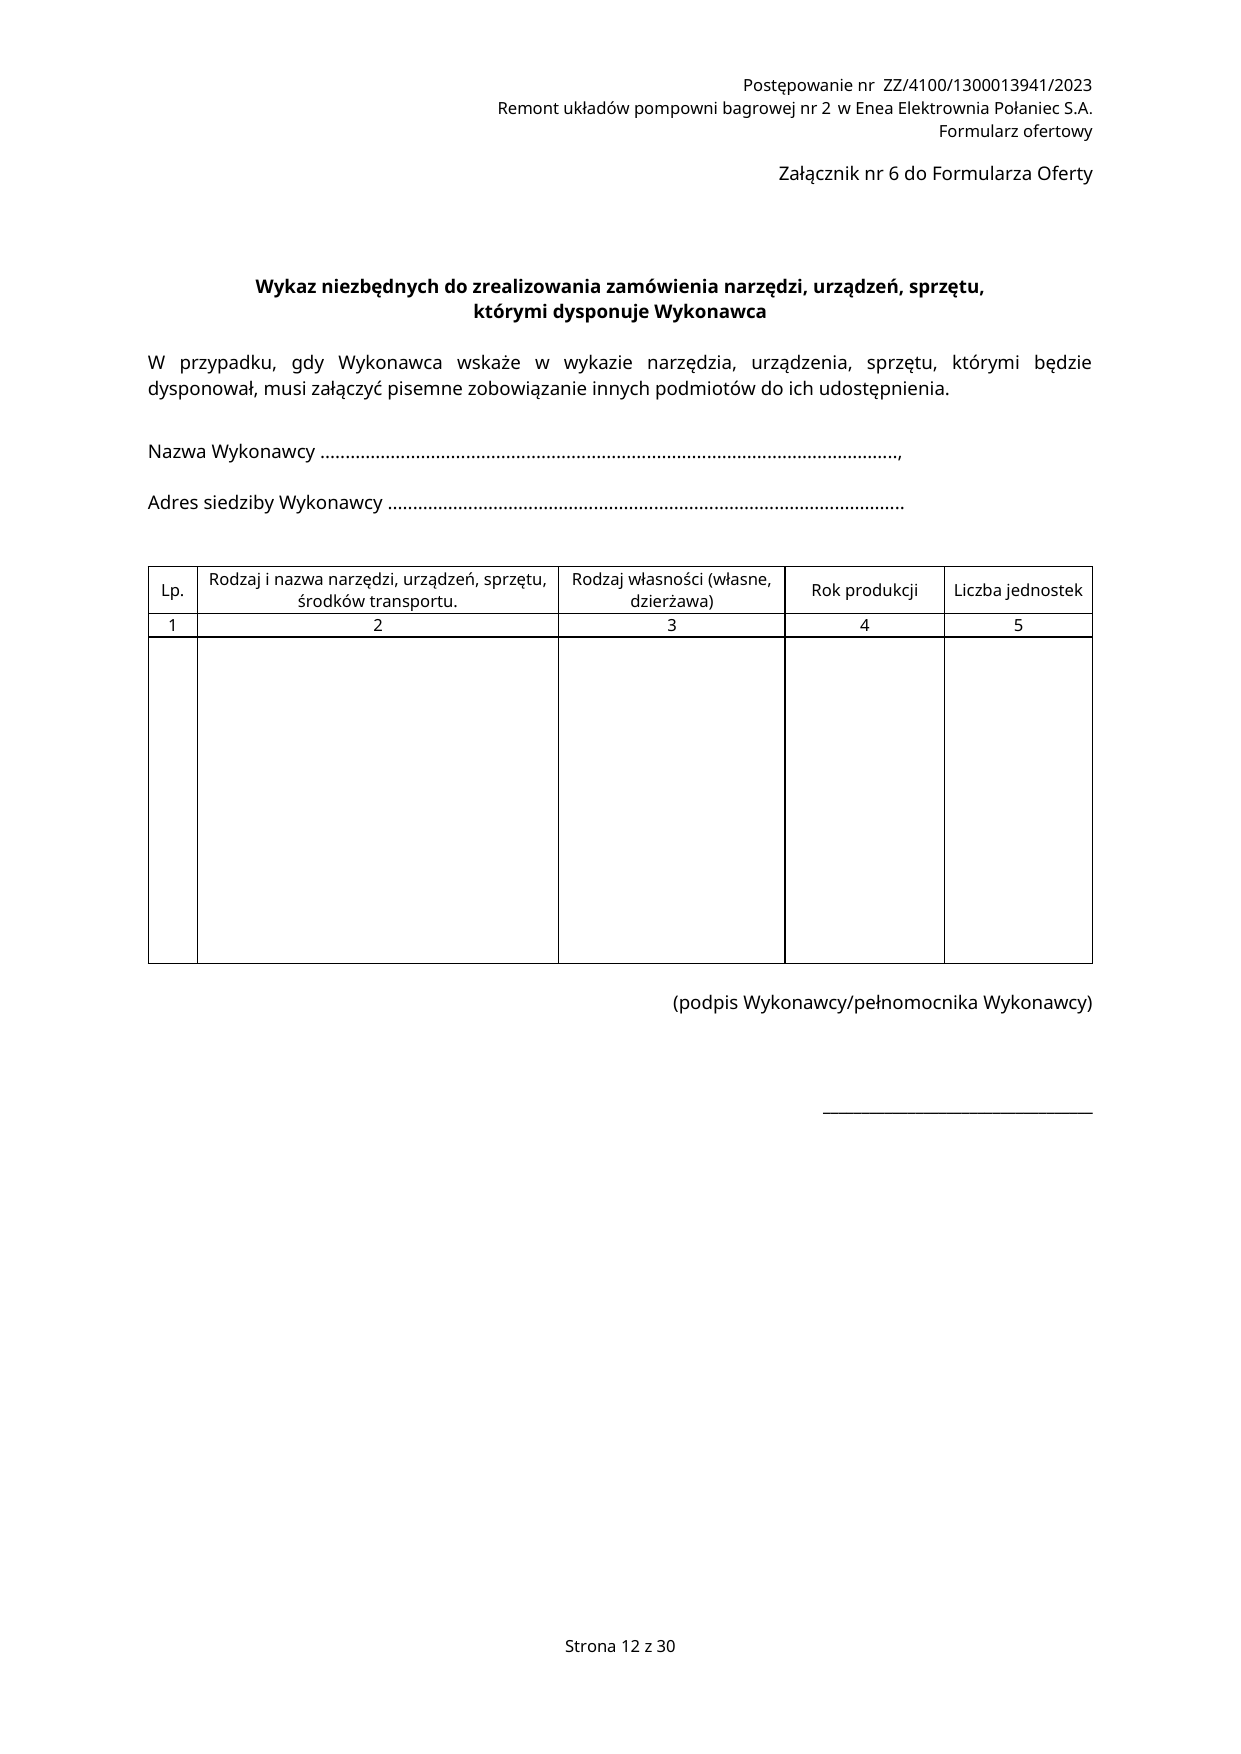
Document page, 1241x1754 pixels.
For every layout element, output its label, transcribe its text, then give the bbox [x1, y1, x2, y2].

text (podpis Wykonawcy/pełnomocnika Wykonawcy) [148, 989, 1093, 1014]
table_header Rodzaj i nazwa narzędzi, urządzeń, sprzętu, środków transportu. [198, 567, 558, 613]
text Wykaz niezbędnych do zrealizowania zamówienia narzędzi, urządzeń, sprzętu, [148, 273, 1093, 298]
table_cell 2 [198, 614, 558, 636]
table_cell 5 [945, 614, 1092, 636]
table_cell [945, 638, 1092, 962]
list Załącznik nr 6 do Formularza Oferty [230, 160, 1093, 186]
table_header Liczba jednostek [945, 567, 1092, 613]
text Adres siedziby Wykonawcy ....................................................................................................... [148, 489, 1093, 515]
text W przypadku, gdy Wykonawca wskaże w wykazie narzędzia, urządzenia, sprzętu, którymi będzie dysponował, musi załączyć pisemne zobowiązanie innych podmiotów do ich udostępnienia. [148, 349, 1093, 401]
table_cell [198, 638, 558, 962]
table_header Rodzaj własności (własne, dzierżawa) [559, 567, 784, 613]
text którymi dysponuje Wykonawca [148, 298, 1093, 324]
table_header Lp. [149, 567, 197, 613]
table_cell 3 [559, 614, 784, 636]
text Nazwa Wykonawcy ..................................................................................................................., [148, 438, 1093, 464]
table_cell [149, 638, 197, 962]
table_cell [786, 638, 944, 962]
table_cell 4 [786, 614, 944, 636]
table_header Rok produkcji [786, 567, 944, 613]
text ___________________________________ [148, 1091, 1093, 1117]
table_cell 1 [149, 614, 197, 636]
table_cell [559, 638, 784, 962]
